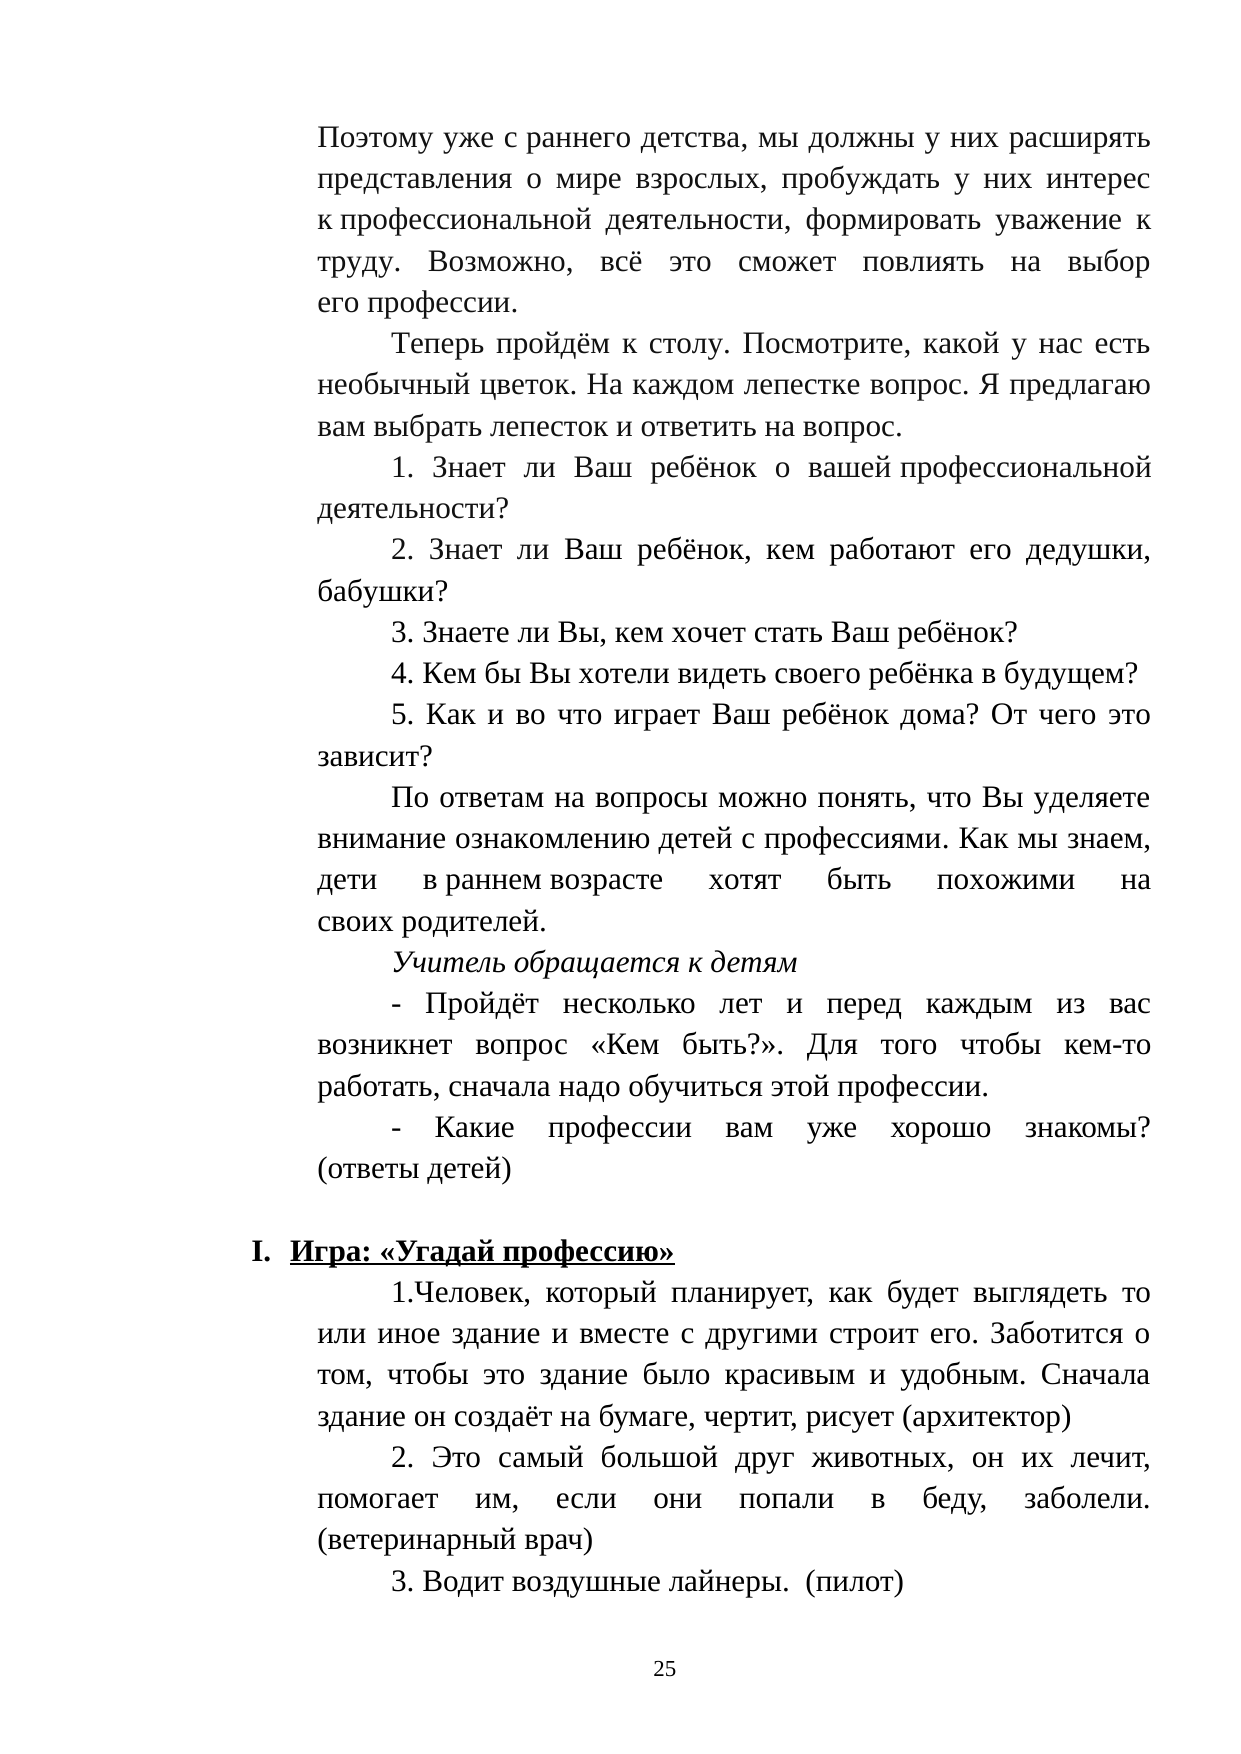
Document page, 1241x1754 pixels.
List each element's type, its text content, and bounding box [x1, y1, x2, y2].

text 2. Это самый большой друг животных, он их лечит, помогает им, если они попали в беду, заболели. (ветеринарный врач) [317, 1438, 1152, 1557]
text 5. Как и во что играет Ваш ребёнок дома? От чего это зависит? [317, 696, 1152, 773]
text По ответам на вопросы можно понять, что Вы уделяете внимание ознакомлению детей с профессиями. Как мы знаем, дети в раннем возрасте хотят быть похожими на своих родителей. [317, 778, 1152, 938]
text 2. Знает ли Ваш ребёнок, кем работают его дедушки, бабушки? [317, 531, 1152, 608]
list Игра: «Угадай профессию» [177, 1232, 1152, 1268]
text 1.Человек, который планирует, как будет выглядеть то или иное здание и вместе с другими строит его. Заботится о том, чтобы это здание было красивым и удобным. Сначала здание он создаёт на бумаге, чертит, рисует (архитектор) [317, 1273, 1152, 1433]
text - Какие профессии вам уже хорошо знакомы? (ответы детей) [317, 1108, 1152, 1185]
text - Пройдёт несколько лет и перед каждым из вас возникнет вопрос «Кем быть?». Для того чтобы кем-то работать, сначала надо обучиться этой профессии. [317, 984, 1152, 1103]
text 3. Знаете ли Вы, кем хочет стать Ваш ребёнок? [317, 613, 1152, 649]
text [317, 118, 1152, 319]
text 1. Знает ли Ваш ребёнок о вашей профессиональной деятельности? [317, 448, 1152, 525]
text 4. Кем бы Вы хотели видеть своего ребёнка в будущем? [317, 654, 1152, 690]
text 3. Водит воздушные лайнеры. (пилот) [317, 1562, 1152, 1598]
text Теперь пройдём к столу. Посмотрите, какой у нас есть необычный цветок. На каждом лепестке вопрос. Я предлагаю вам выбрать лепесток и ответить на вопрос. [317, 324, 1152, 443]
text Учитель обращается к детям [317, 943, 1152, 979]
